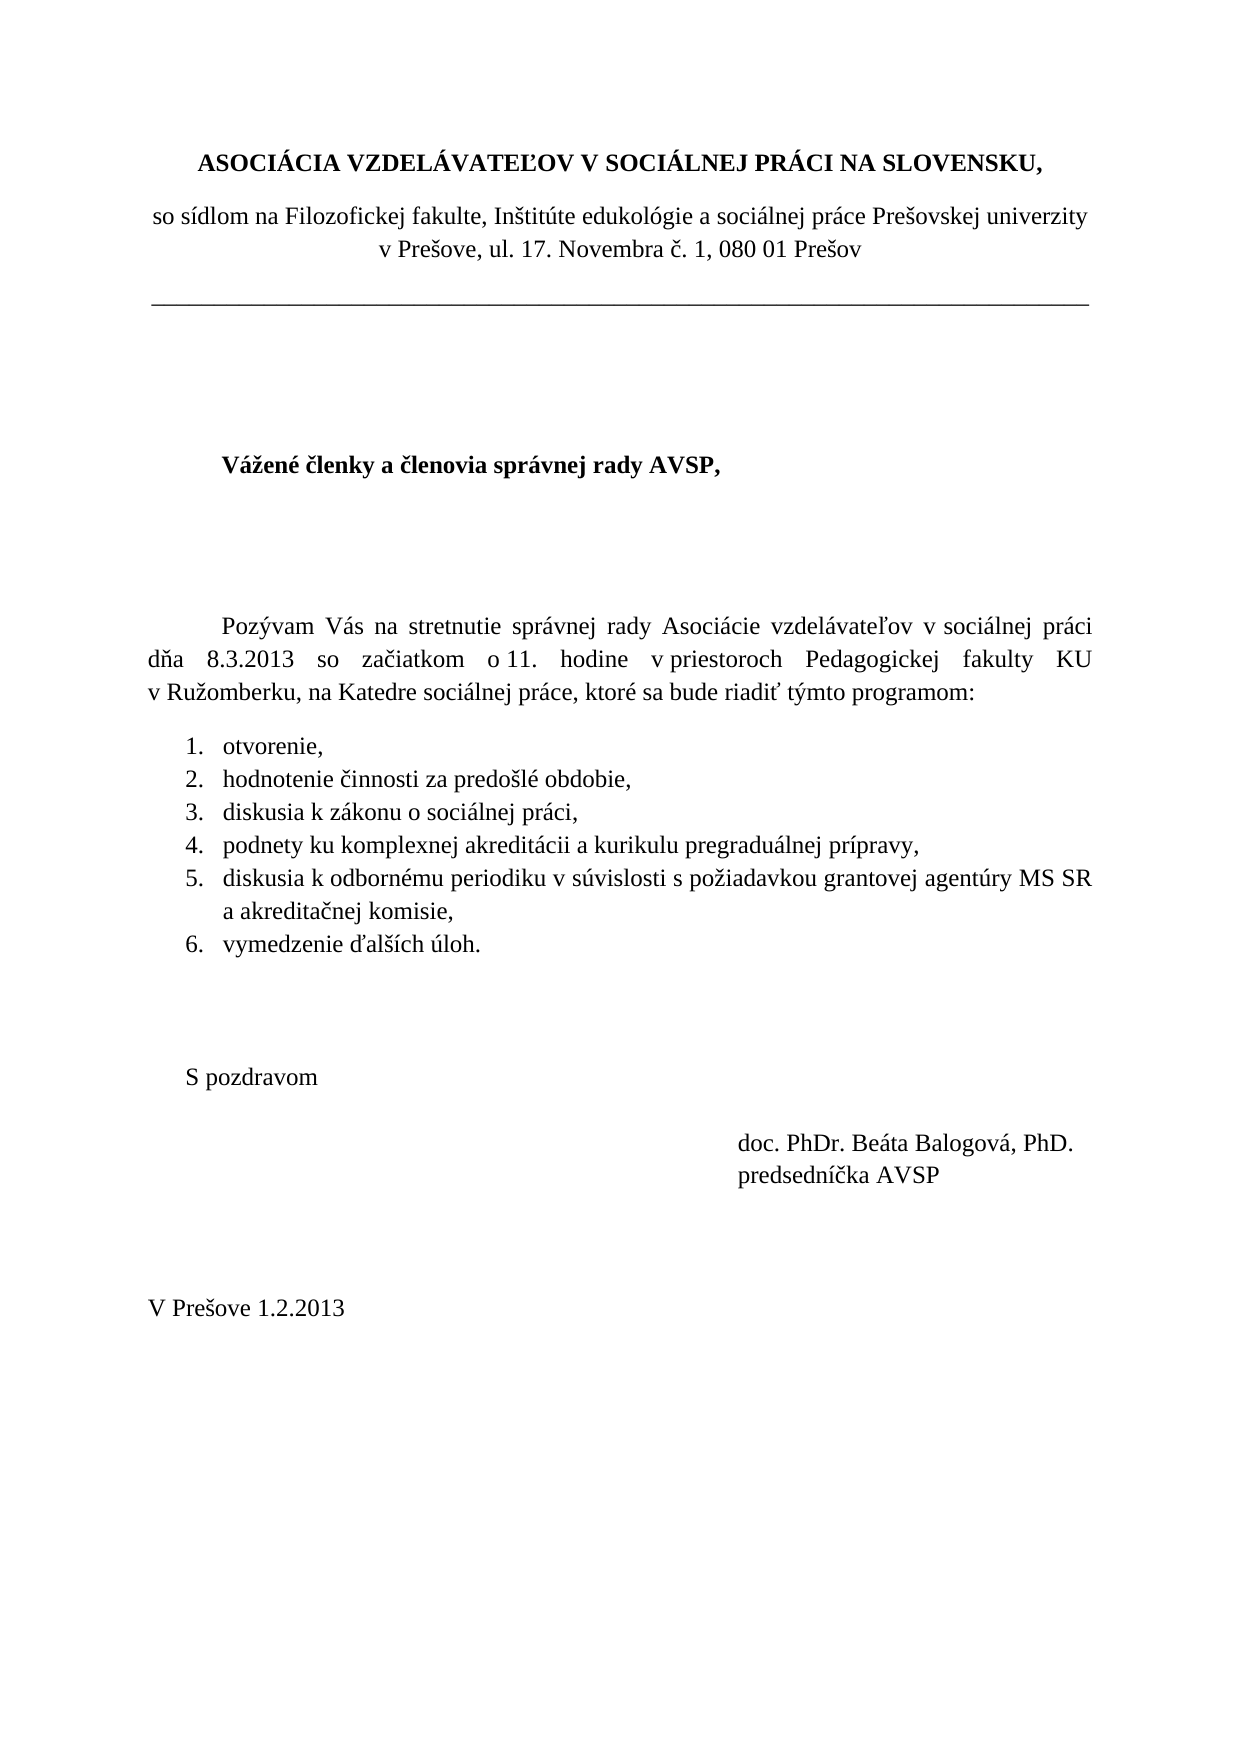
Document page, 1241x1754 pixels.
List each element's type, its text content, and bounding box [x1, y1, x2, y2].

list vymedzenie ďalších úloh. [185, 929, 1093, 958]
text Vážené členky a členovia správnej rady AVSP, [148, 450, 1093, 479]
list otvorenie, [185, 731, 1093, 760]
text V Prešove 1.2.2013 [148, 1293, 1093, 1321]
list diskusia k zákonu o sociálnej práci, [185, 797, 1093, 826]
text predsedníčka AVSP [148, 1161, 1093, 1189]
list diskusia k odbornému periodiku v súvislosti s požiadavkou grantovej agentúry MS SR a akreditačnej komisie, [185, 863, 1093, 925]
text S pozdravom doc. PhDr. Beáta Balogová, PhD. [148, 1062, 1093, 1156]
text so sídlom na Filozofickej fakulte, Inštitúte edukológie a sociálnej práce Prešovskej univerzity v Prešove, ul. 17. Novembra č. 1, 080 01 Prešov [148, 201, 1093, 263]
text Pozývam Vás na stretnutie správnej rady Asociácie vzdelávateľov v sociálnej práci dňa 8.3.2013 so začiatkom o 11. hodine v priestoroch Pedagogickej fakulty KU v Ružomberku, na Katedre sociálnej práce, ktoré sa bude riadiť týmto programom: [148, 611, 1093, 706]
list hodnotenie činnosti za predošlé obdobie, [185, 764, 1093, 793]
text ––––––––––––––––––––––––––––––––––––––––––––––––––––––––––––––––––––––––––– [148, 288, 1093, 317]
text ASOCIÁCIA VZDELÁVATEĽOV V SOCIÁLNEJ PRÁCI NA SLOVENSKU, [148, 148, 1093, 176]
list podnety ku komplexnej akreditácii a kurikulu pregraduálnej prípravy, [185, 830, 1093, 859]
